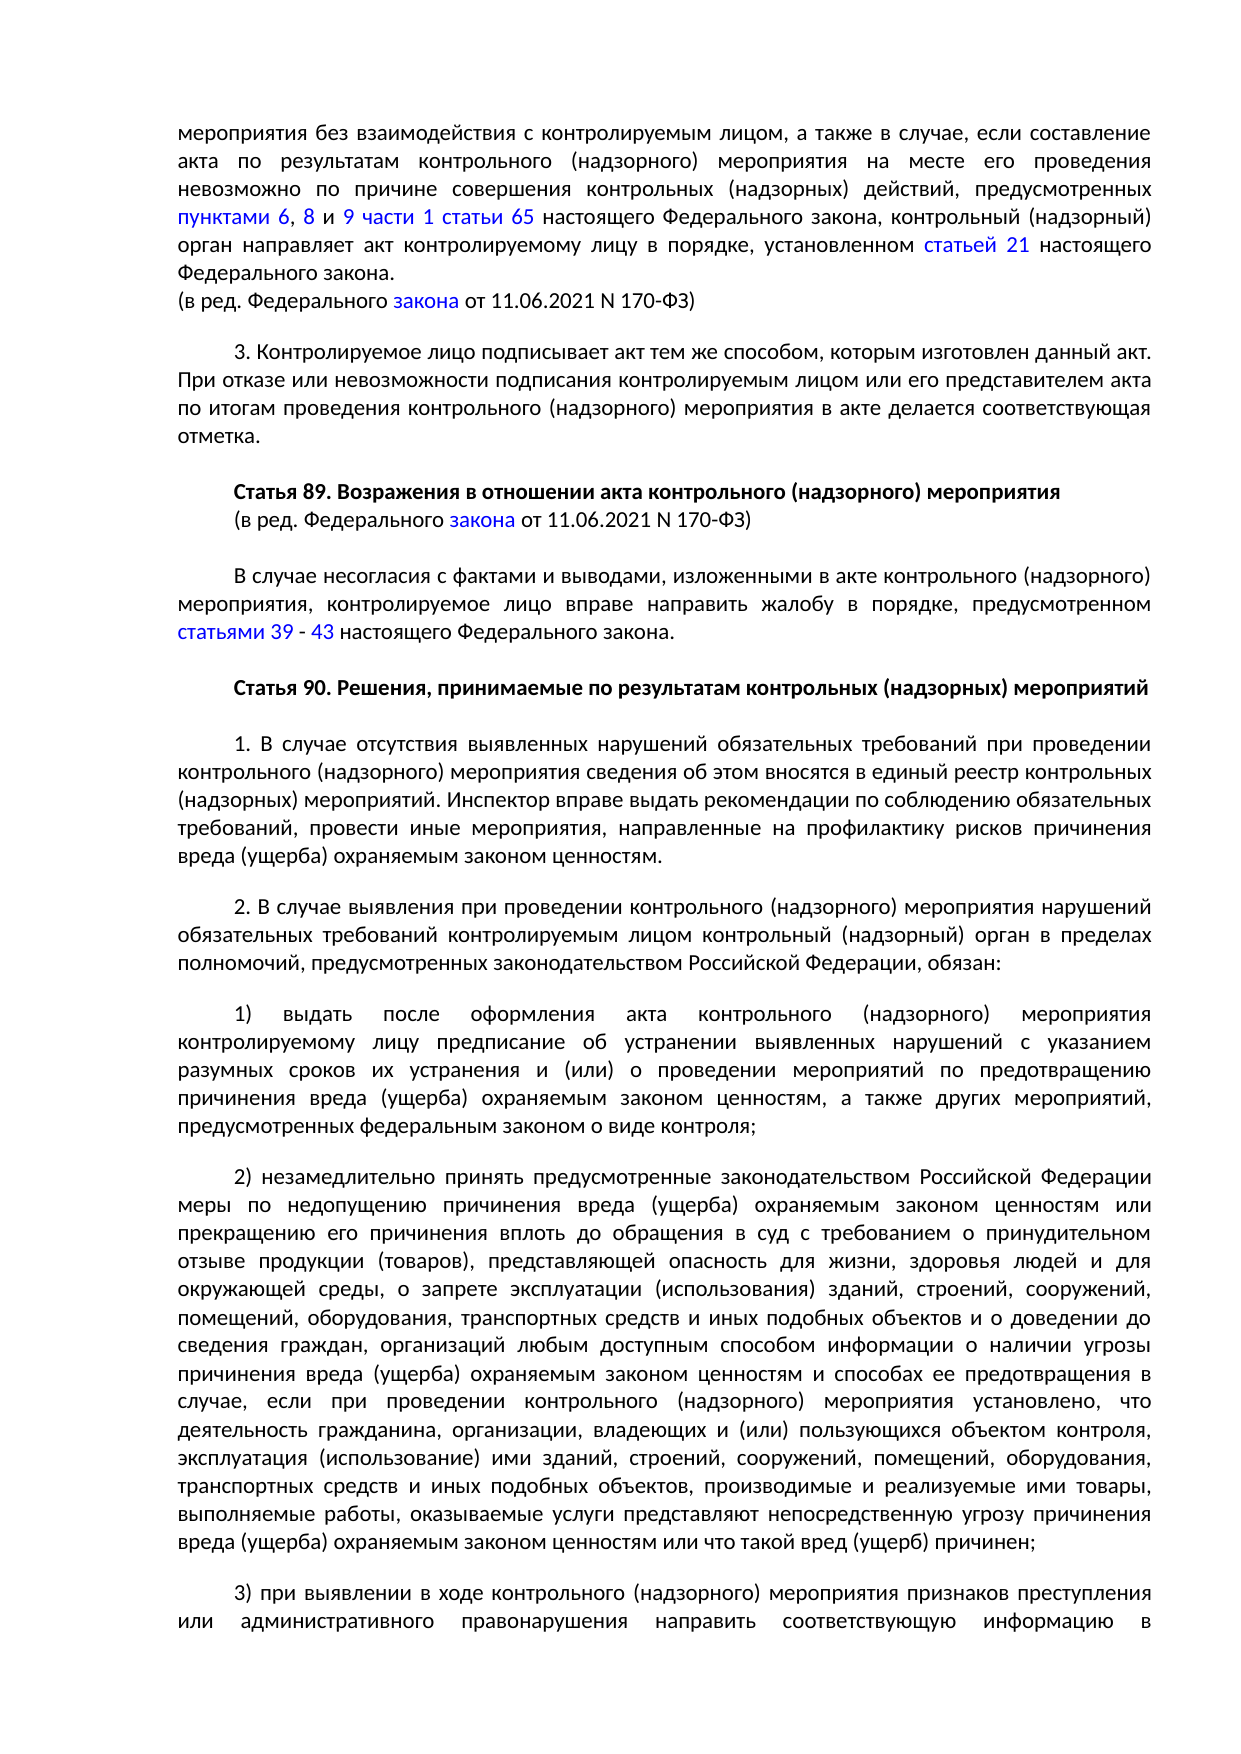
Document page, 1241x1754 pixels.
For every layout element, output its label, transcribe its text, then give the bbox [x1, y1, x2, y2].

text 1) выдать после оформления акта контрольного (надзорного) мероприятия контролируемому лицу предписание об устранении выявленных нарушений с указанием разумных сроков их устранения и (или) о проведении мероприятий по предотвращению причинения вреда (ущерба) охраняемым законом ценностям, а также других мероприятий, предусмотренных федеральным законом о виде контроля; [177, 999, 1152, 1139]
text 3. Контролируемое лицо подписывает акт тем же способом, которым изготовлен данный акт. При отказе или невозможности подписания контролируемым лицом или его представителем акта по итогам проведения контрольного (надзорного) мероприятия в акте делается соответствующая отметка. [177, 337, 1152, 449]
text 2) незамедлительно принять предусмотренные законодательством Российской Федерации меры по недопущению причинения вреда (ущерба) охраняемым законом ценностям или прекращению его причинения вплоть до обращения в суд с требованием о принудительном отзыве продукции (товаров), представляющей опасность для жизни, здоровья людей и для окружающей среды, о запрете эксплуатации (использования) зданий, строений, сооружений, помещений, оборудования, транспортных средств и иных подобных объектов и о доведении до сведения граждан, организаций любым доступным способом информации о наличии угрозы причинения вреда (ущерба) охраняемым законом ценностям и способах ее предотвращения в случае, если при проведении контрольного (надзорного) мероприятия установлено, что деятельность гражданина, организации, владеющих и (или) пользующихся объектом контроля, эксплуатация (использование) ими зданий, строений, сооружений, помещений, оборудования, транспортных средств и иных подобных объектов, производимые и реализуемые ими товары, выполняемые работы, оказываемые услуги представляют непосредственную угрозу причинения вреда (ущерба) охраняемым законом ценностям или что такой вред (ущерб) причинен; [177, 1162, 1152, 1555]
title Статья 89. Возражения в отношении акта контрольного (надзорного) мероприятия [177, 477, 1152, 505]
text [177, 1578, 1152, 1634]
title Статья 90. Решения, принимаемые по результатам контрольных (надзорных) мероприятий [177, 673, 1152, 701]
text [177, 118, 1152, 286]
text (в ред. Федерального закона от 11.06.2021 N 170-ФЗ) [177, 286, 1152, 314]
text (в ред. Федерального закона от 11.06.2021 N 170-ФЗ) [177, 505, 1152, 533]
text 1. В случае отсутствия выявленных нарушений обязательных требований при проведении контрольного (надзорного) мероприятия сведения об этом вносятся в единый реестр контрольных (надзорных) мероприятий. Инспектор вправе выдать рекомендации по соблюдению обязательных требований, провести иные мероприятия, направленные на профилактику рисков причинения вреда (ущерба) охраняемым законом ценностям. [177, 729, 1152, 869]
text В случае несогласия с фактами и выводами, изложенными в акте контрольного (надзорного) мероприятия, контролируемое лицо вправе направить жалобу в порядке, предусмотренном статьями 39 - 43 настоящего Федерального закона. [177, 561, 1152, 645]
text 2. В случае выявления при проведении контрольного (надзорного) мероприятия нарушений обязательных требований контролируемым лицом контрольный (надзорный) орган в пределах полномочий, предусмотренных законодательством Российской Федерации, обязан: [177, 892, 1152, 977]
